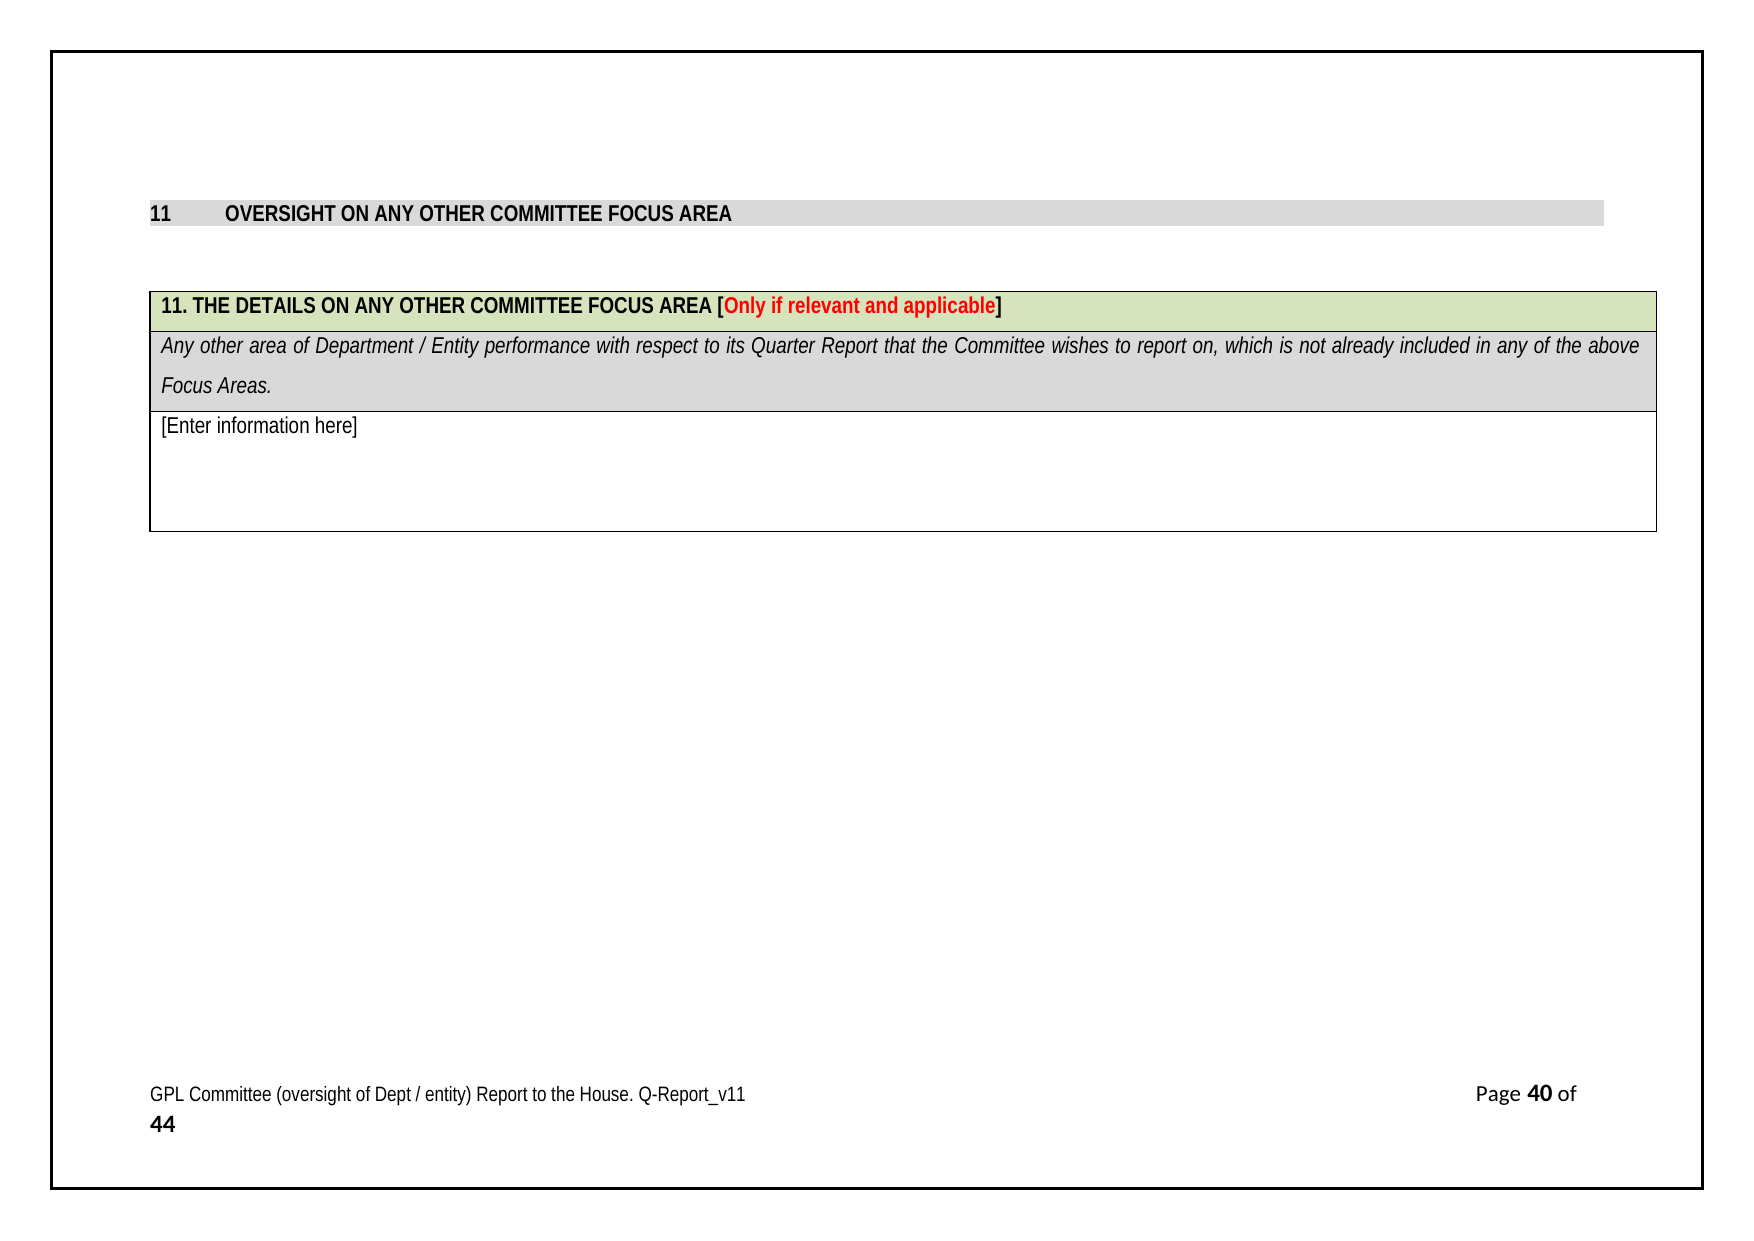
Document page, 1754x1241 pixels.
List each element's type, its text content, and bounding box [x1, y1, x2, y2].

table_cell [Enter information here] [151, 412, 1656, 531]
subtitle 11 OVERSIGHT ON ANY OTHER COMMITTEE FOCUS AREA [150, 200, 1604, 226]
table_cell Any other area of Department / Entity performance with respect to its Quarter Report that the Committee wishes to report on, which is not already included in any of the above Focus Areas. [151, 332, 1656, 411]
table_header 11. THE DETAILS ON ANY OTHER COMMITTEE FOCUS AREA [Only if relevant and applicable] [151, 292, 1656, 331]
